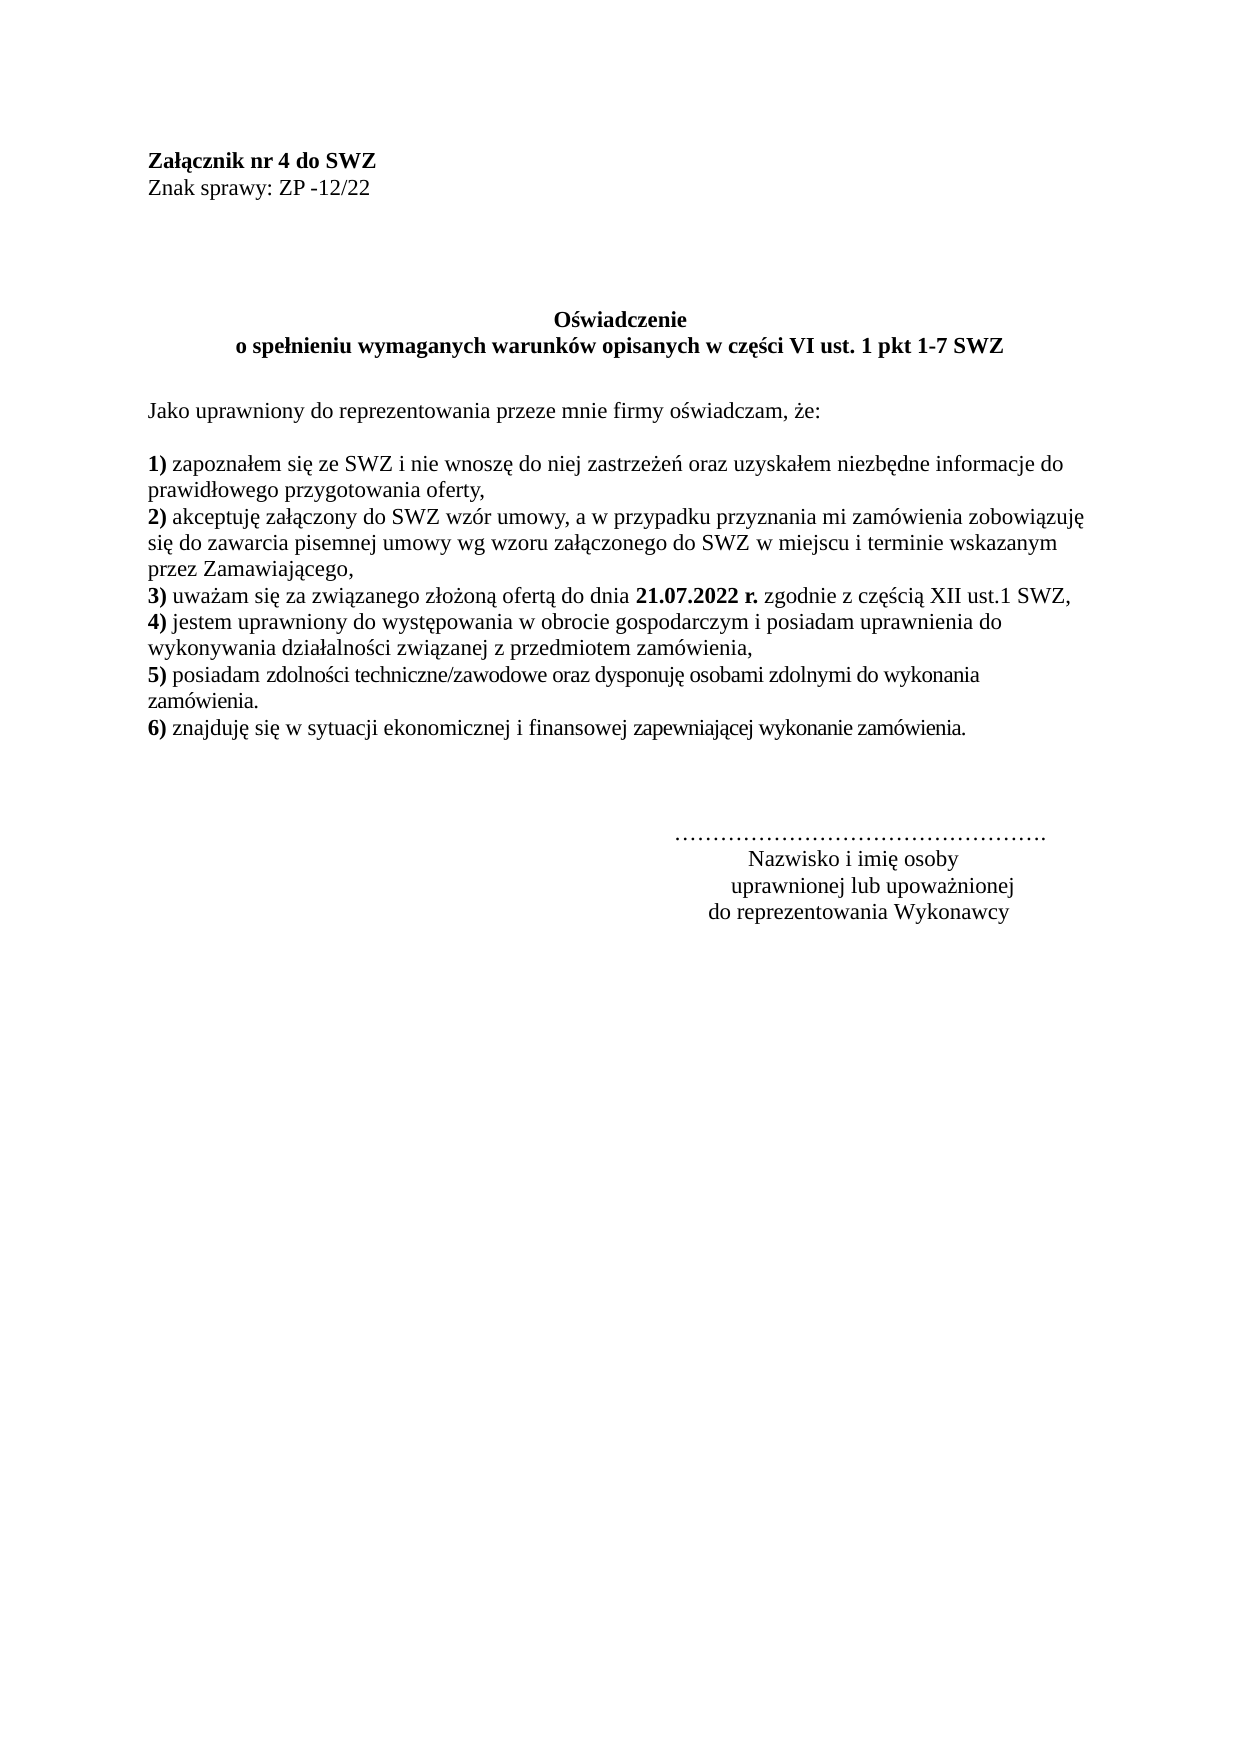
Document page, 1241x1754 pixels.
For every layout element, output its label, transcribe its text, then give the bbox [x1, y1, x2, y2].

text …………………………………………. [148, 819, 1093, 845]
text 1) zapoznałem się ze SWZ i nie wnoszę do niej zastrzeżeń oraz uzyskałem niezbędne informacje do prawidłowego przygotowania oferty, [148, 450, 1093, 503]
text 2) akceptuję załączony do SWZ wzór umowy, a w przypadku przyznania mi zamówienia zobowiązuję się do zawarcia pisemnej umowy wg wzoru załączonego do SWZ w miejscu i terminie wskazanym przez Zamawiającego, [148, 503, 1093, 582]
text Nazwisko i imię osoby [148, 845, 1093, 872]
text uprawnionej lub upoważnionej [148, 872, 1093, 898]
text 4) jestem uprawniony do występowania w obrocie gospodarczym i posiadam uprawnienia do wykonywania działalności związanej z przedmiotem zamówienia, [148, 608, 1093, 661]
text 6) znajduję się w sytuacji ekonomicznej i finansowej zapewniającej wykonanie zamówienia. [148, 713, 1093, 740]
text Oświadczenie [148, 306, 1093, 332]
text o spełnieniu wymaganych warunków opisanych w części VI ust. 1 pkt 1-7 SWZ [148, 332, 1093, 358]
text Jako uprawniony do reprezentowania przeze mnie firmy oświadczam, że: [148, 397, 1093, 424]
text 5) posiadam zdolności techniczne/zawodowe oraz dysponuję osobami zdolnymi do wykonania zamówienia. [148, 661, 1093, 713]
text Znak sprawy: ZP -12/22 [148, 174, 1093, 200]
text Załącznik nr 4 do SWZ [148, 148, 1093, 174]
text 3) uważam się za związanego złożoną ofertą do dnia 21.07.2022 r. zgodnie z częścią XII ust.1 SWZ, [148, 582, 1093, 608]
text do reprezentowania Wykonawcy [148, 898, 1093, 924]
